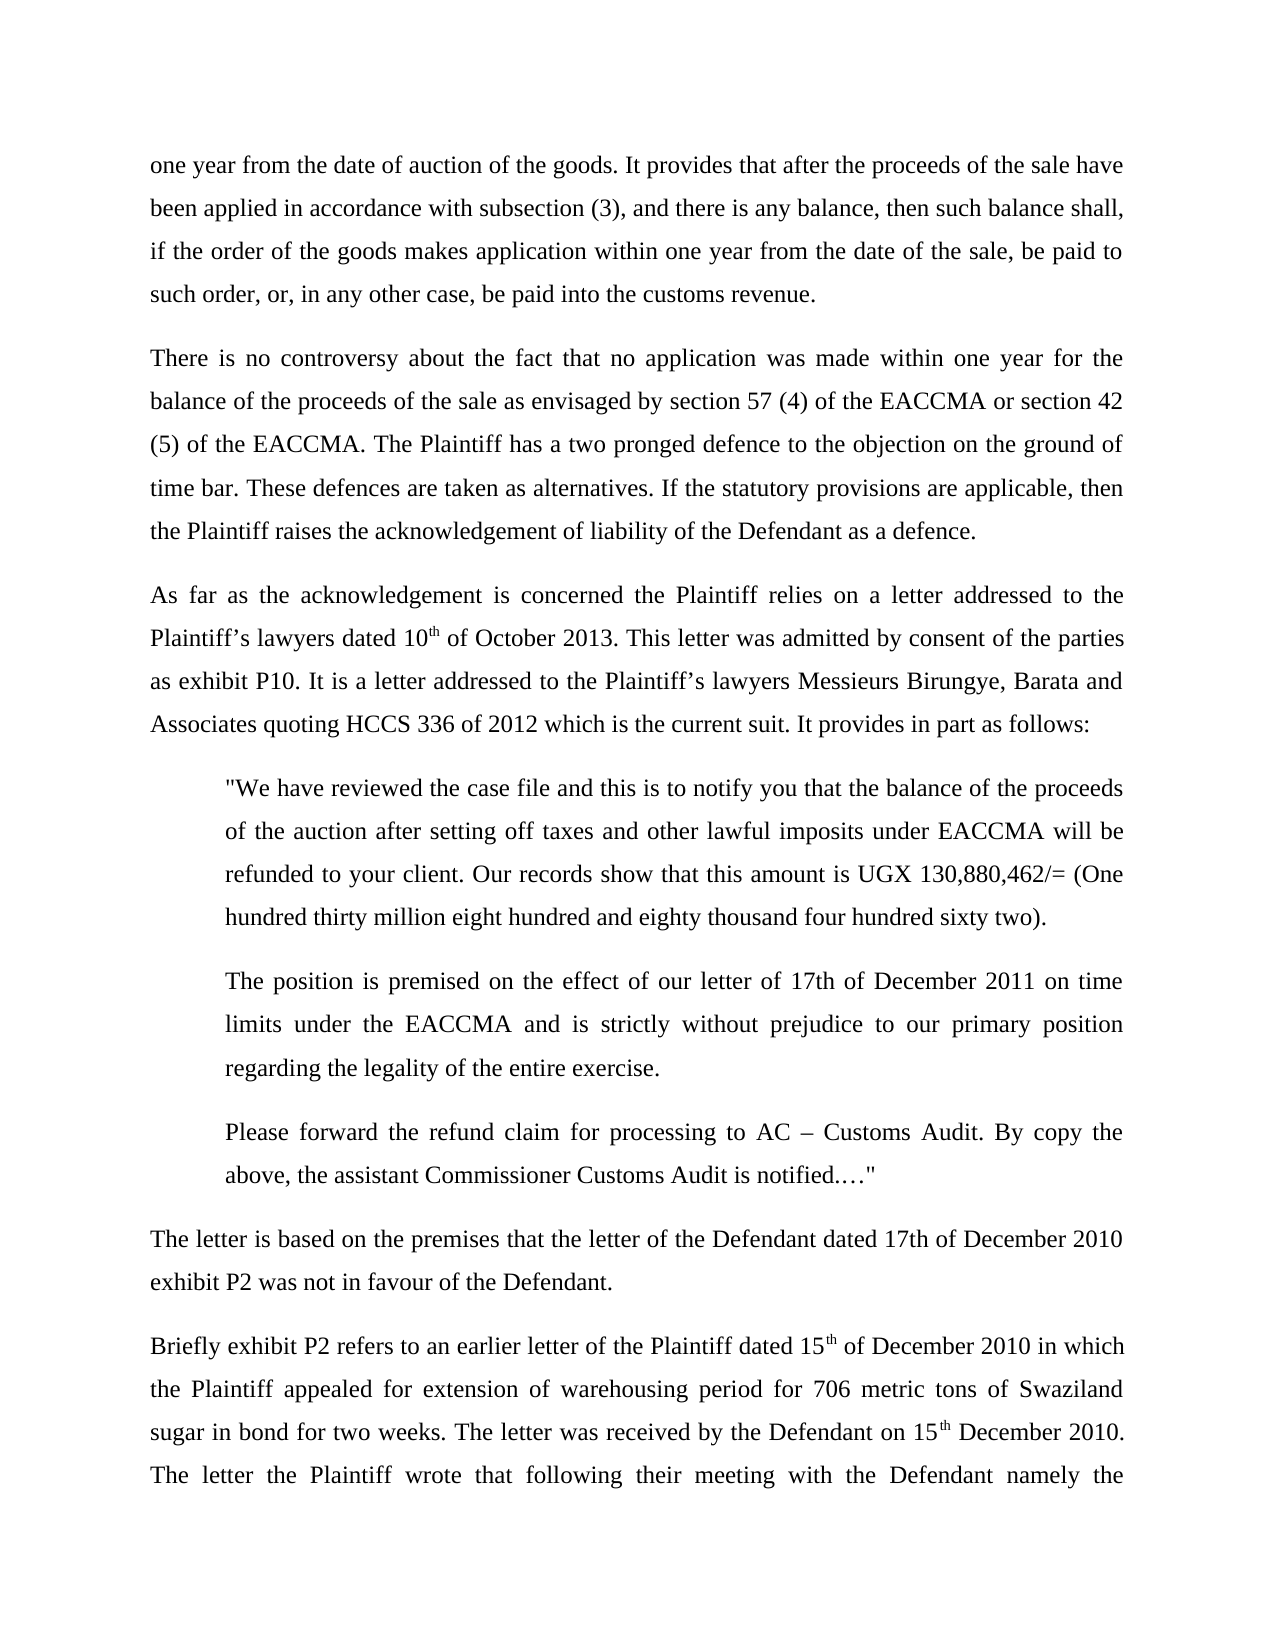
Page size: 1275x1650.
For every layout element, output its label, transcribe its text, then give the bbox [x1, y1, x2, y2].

text The letter is based on the premises that the letter of the Defendant dated 17th of December 2010 exhibit P2 was not in favour of the Defendant. [150, 1224, 1125, 1296]
text The position is premised on the effect of our letter of 17th of December 2011 on time limits under the EACCMA and is strictly without prejudice to our primary position regarding the legality of the entire exercise. [225, 966, 1125, 1081]
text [150, 1331, 1125, 1489]
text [150, 150, 1125, 308]
text As far as the acknowledgement is concerned the Plaintiff relies on a letter addressed to the Plaintiff’s lawyers dated 10th of October 2013. This letter was admitted by consent of the parties as exhibit P10. It is a letter addressed to the Plaintiff’s lawyers Messieurs Birungye, Barata and Associates quoting HCCS 336 of 2012 which is the current suit. It provides in part as follows: [150, 580, 1125, 738]
text Please forward the refund claim for processing to AC – Customs Audit. By copy the above, the assistant Commissioner Customs Audit is notified.…" [225, 1117, 1125, 1188]
text "We have reviewed the case file and this is to notify you that the balance of the proceeds of the auction after setting off taxes and other lawful imposits under EACCMA will be refunded to your client. Our records show that this amount is UGX 130,880,462/= (One hundred thirty million eight hundred and eighty thousand four hundred sixty two). [225, 773, 1125, 931]
text There is no controversy about the fact that no application was made within one year for the balance of the proceeds of the sale as envisaged by section 57 (4) of the EACCMA or section 42 (5) of the EACCMA. The Plaintiff has a two pronged defence to the objection on the ground of time bar. These defences are taken as alternatives. If the statutory provisions are applicable, then the Plaintiff raises the acknowledgement of liability of the Defendant as a defence. [150, 343, 1125, 544]
